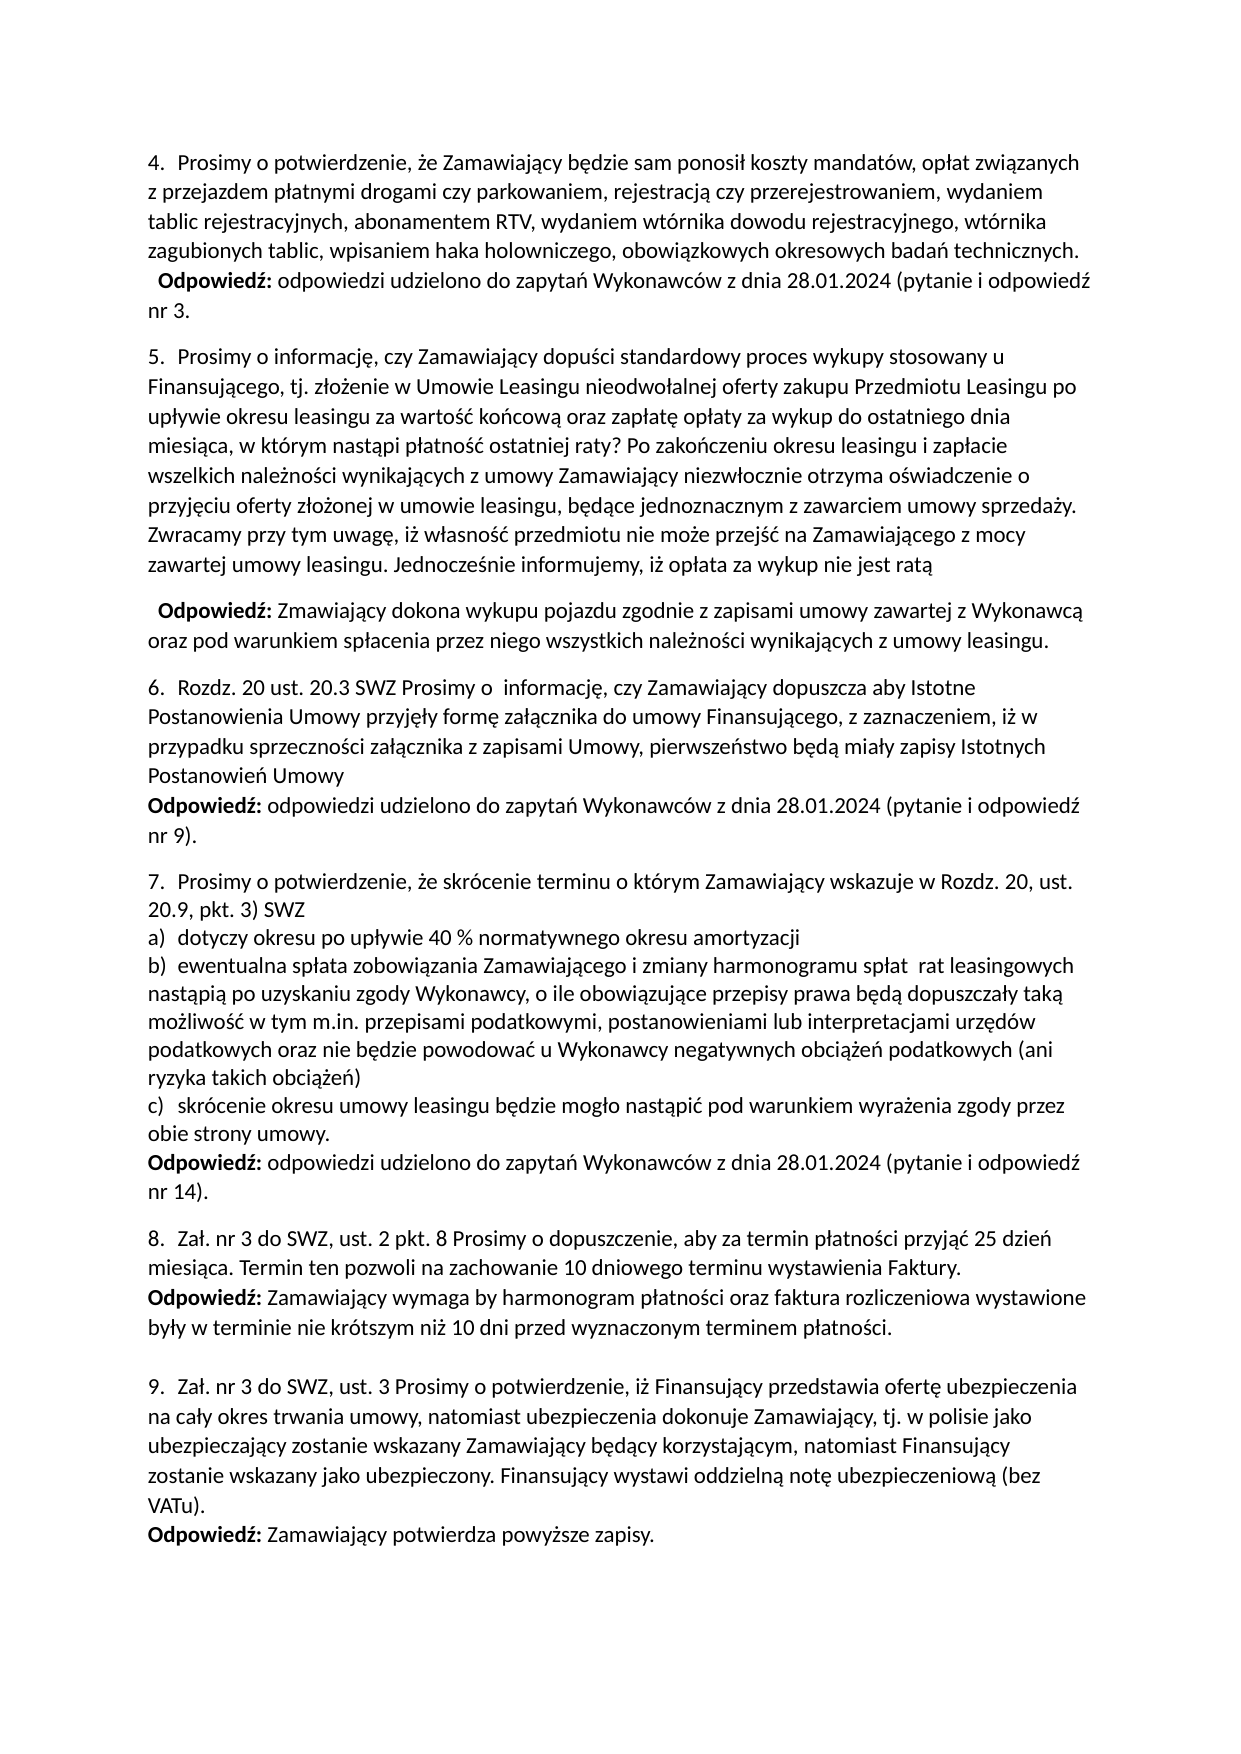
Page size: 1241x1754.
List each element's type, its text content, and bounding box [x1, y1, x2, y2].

list Zał. nr 3 do SWZ, ust. 2 pkt. 8 Prosimy o dopuszczenie, aby za termin płatności przyjąć 25 dzień miesiąca. Termin ten pozwoli na zachowanie 10 dniowego terminu wystawienia Faktury. [148, 1224, 1093, 1281]
list Odpowiedź: Zamawiający wymaga by harmonogram płatności oraz faktura rozliczeniowa wystawione były w terminie nie krótszym niż 10 dni przed wyznaczonym terminem płatności. [148, 1283, 1093, 1341]
list Odpowiedź: Zamawiający potwierdza powyższe zapisy. [148, 1521, 1093, 1548]
list Rozdz. 20 ust. 20.3 SWZ Prosimy o informację, czy Zamawiający dopuszcza aby Istotne Postanowienia Umowy przyjęły formę załącznika do umowy Finansującego, z zaznaczeniem, iż w przypadku sprzeczności załącznika z zapisami Umowy, pierwszeństwo będą miały zapisy Istotnych Postanowień Umowy [148, 673, 1093, 790]
list Odpowiedź: odpowiedzi udzielono do zapytań Wykonawców z dnia 28.01.2024 (pytanie i odpowiedź nr 9). [148, 791, 1093, 849]
text b) ewentualna spłata zobowiązania Zamawiającego i zmiany harmonogramu spłat rat leasingowych nastąpią po uzyskaniu zgody Wykonawcy, o ile obowiązujące przepisy prawa będą dopuszczały taką możliwość w tym m.in. przepisami podatkowymi, postanowieniami lub interpretacjami urzędów podatkowych oraz nie będzie powodować u Wykonawcy negatywnych obciążeń podatkowych (ani ryzyka takich obciążeń) [148, 951, 1093, 1092]
text 5. Prosimy o informację, czy Zamawiający dopuści standardowy proces wykupy stosowany u Finansującego, tj. złożenie w Umowie Leasingu nieodwołalnej oferty zakupu Przedmiotu Leasingu po upływie okresu leasingu za wartość końcową oraz zapłatę opłaty za wykup do ostatniego dnia miesiąca, w którym nastąpi płatność ostatniej raty? Po zakończeniu okresu leasingu i zapłacie wszelkich należności wynikających z umowy Zamawiający niezwłocznie otrzyma oświadczenie o przyjęciu oferty złożonej w umowie leasingu, będące jednoznacznym z zawarciem umowy sprzedaży. Zwracamy przy tym uwagę, iż własność przedmiotu nie może przejść na Zamawiającego z mocy zawartej umowy leasingu. Jednocześnie informujemy, iż opłata za wykup nie jest ratą [148, 342, 1093, 578]
text 7. Prosimy o potwierdzenie, że skrócenie terminu o którym Zamawiający wskazuje w Rozdz. 20, ust. 20.9, pkt. 3) SWZ [148, 867, 1093, 923]
text c) skrócenie okresu umowy leasingu będzie mogło nastąpić pod warunkiem wyrażenia zgody przez obie strony umowy. [148, 1092, 1093, 1148]
list Prosimy o potwierdzenie, że Zamawiający będzie sam ponosił koszty mandatów, opłat związanych z przejazdem płatnymi drogami czy parkowaniem, rejestracją czy przerejestrowaniem, wydaniem tablic rejestracyjnych, abonamentem RTV, wydaniem wtórnika dowodu rejestracyjnego, wtórnika zagubionych tablic, wpisaniem haka holowniczego, obowiązkowych okresowych badań technicznych. [148, 148, 1093, 265]
text a) dotyczy okresu po upływie 40 % normatywnego okresu amortyzacji [148, 923, 1093, 951]
list Zał. nr 3 do SWZ, ust. 3 Prosimy o potwierdzenie, iż Finansujący przedstawia ofertę ubezpieczenia na cały okres trwania umowy, natomiast ubezpieczenia dokonuje Zamawiający, tj. w polisie jako ubezpieczający zostanie wskazany Zamawiający będący korzystającym, natomiast Finansujący zostanie wskazany jako ubezpieczony. Finansujący wystawi oddzielną notę ubezpieczeniową (bez VATu). [148, 1372, 1093, 1519]
text Odpowiedź: odpowiedzi udzielono do zapytań Wykonawców z dnia 28.01.2024 (pytanie i odpowiedź nr 14). [148, 1148, 1093, 1205]
text Odpowiedź: Zmawiający dokona wykupu pojazdu zgodnie z zapisami umowy zawartej z Wykonawcą oraz pod warunkiem spłacenia przez niego wszystkich należności wynikających z umowy leasingu. [148, 597, 1093, 654]
list Odpowiedź: odpowiedzi udzielono do zapytań Wykonawców z dnia 28.01.2024 (pytanie i odpowiedź nr 3. [148, 266, 1093, 324]
